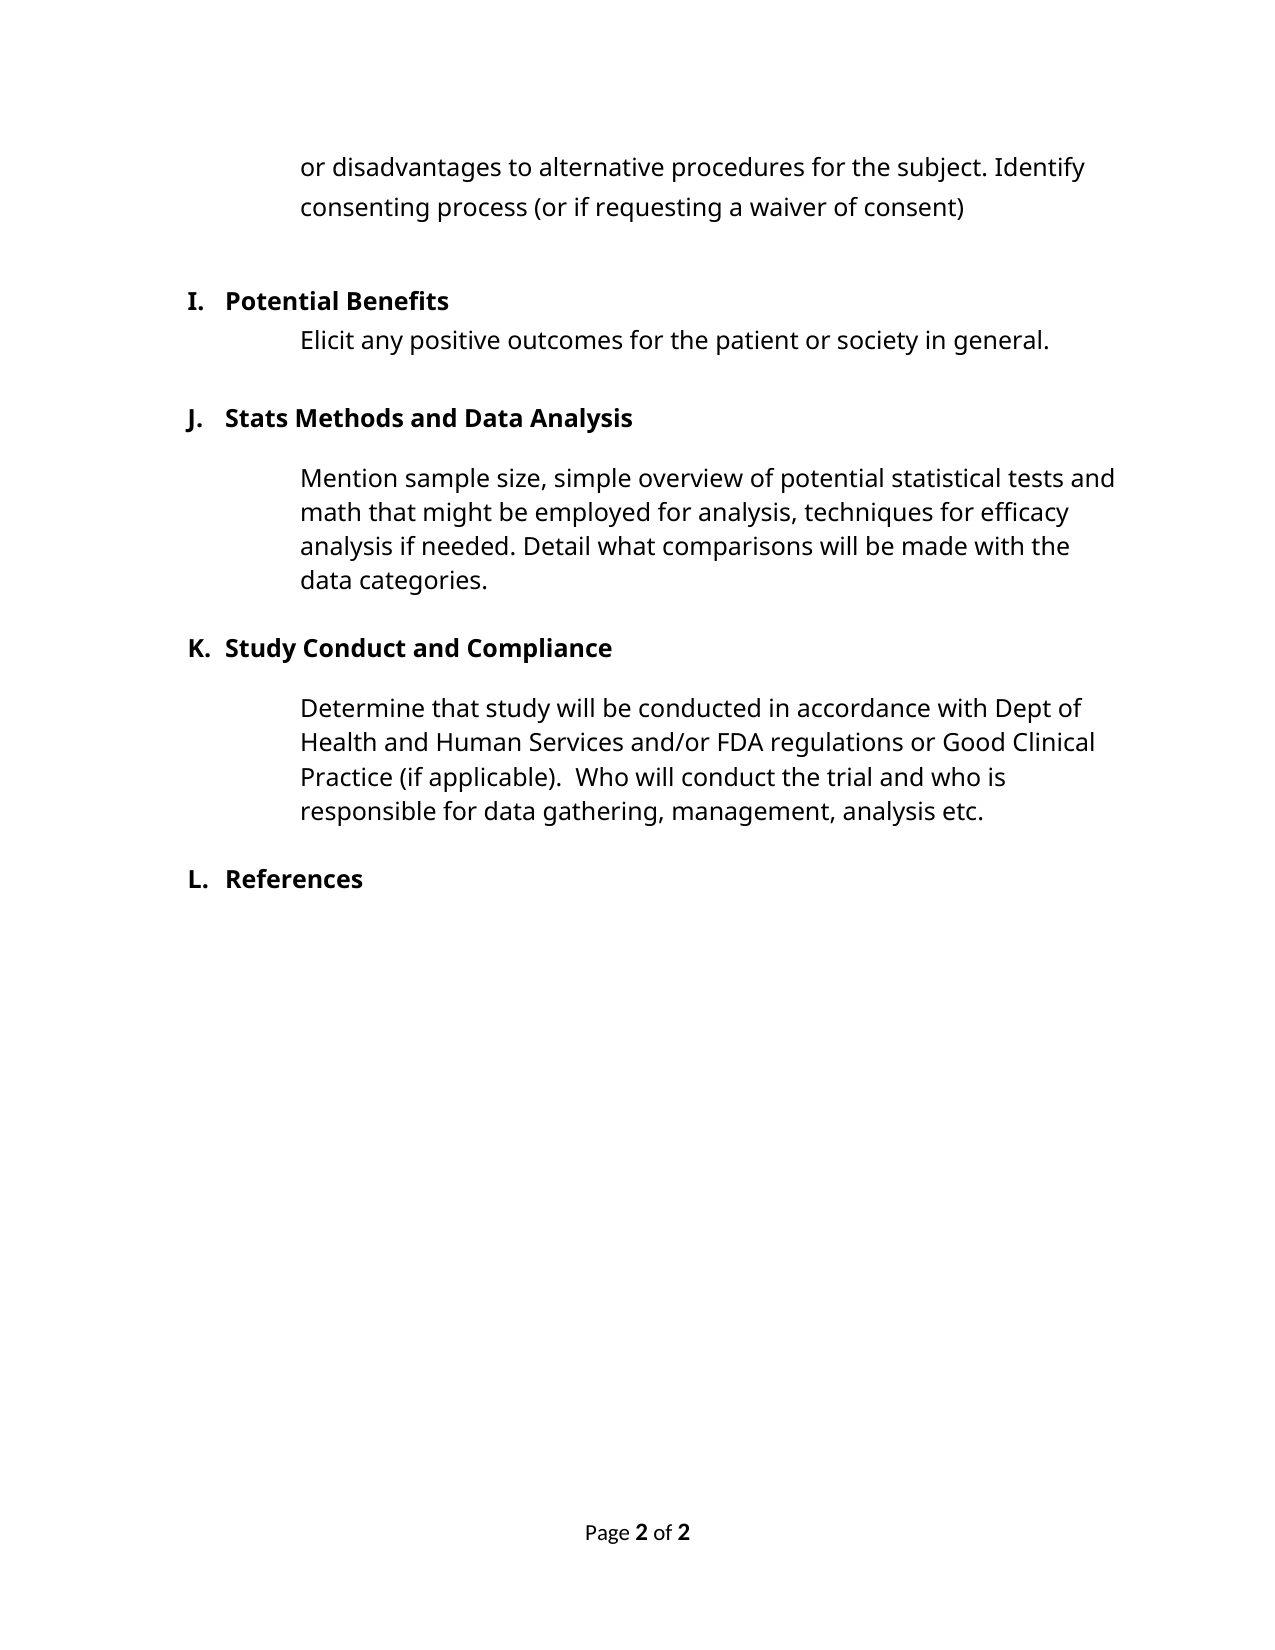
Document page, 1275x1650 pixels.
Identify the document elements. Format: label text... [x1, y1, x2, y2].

list Potential Benefits [187, 283, 1125, 317]
list References [187, 861, 1125, 895]
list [300, 150, 1125, 223]
text Mention sample size, simple overview of potential statistical tests and math that might be employed for analysis, techniques for efficacy analysis if needed. Detail what comparisons will be made with the data categories. [300, 461, 1125, 597]
list Stats Methods and Data Analysis [187, 401, 1125, 435]
text Determine that study will be conducted in accordance with Dept of Health and Human Services and/or FDA regulations or Good Clinical Practice (if applicable). Who will conduct the trial and who is responsible for data gathering, management, analysis etc. [300, 691, 1125, 827]
list Study Conduct and Compliance [187, 631, 1125, 665]
list Elicit any positive outcomes for the patient or society in general. [225, 322, 1125, 356]
